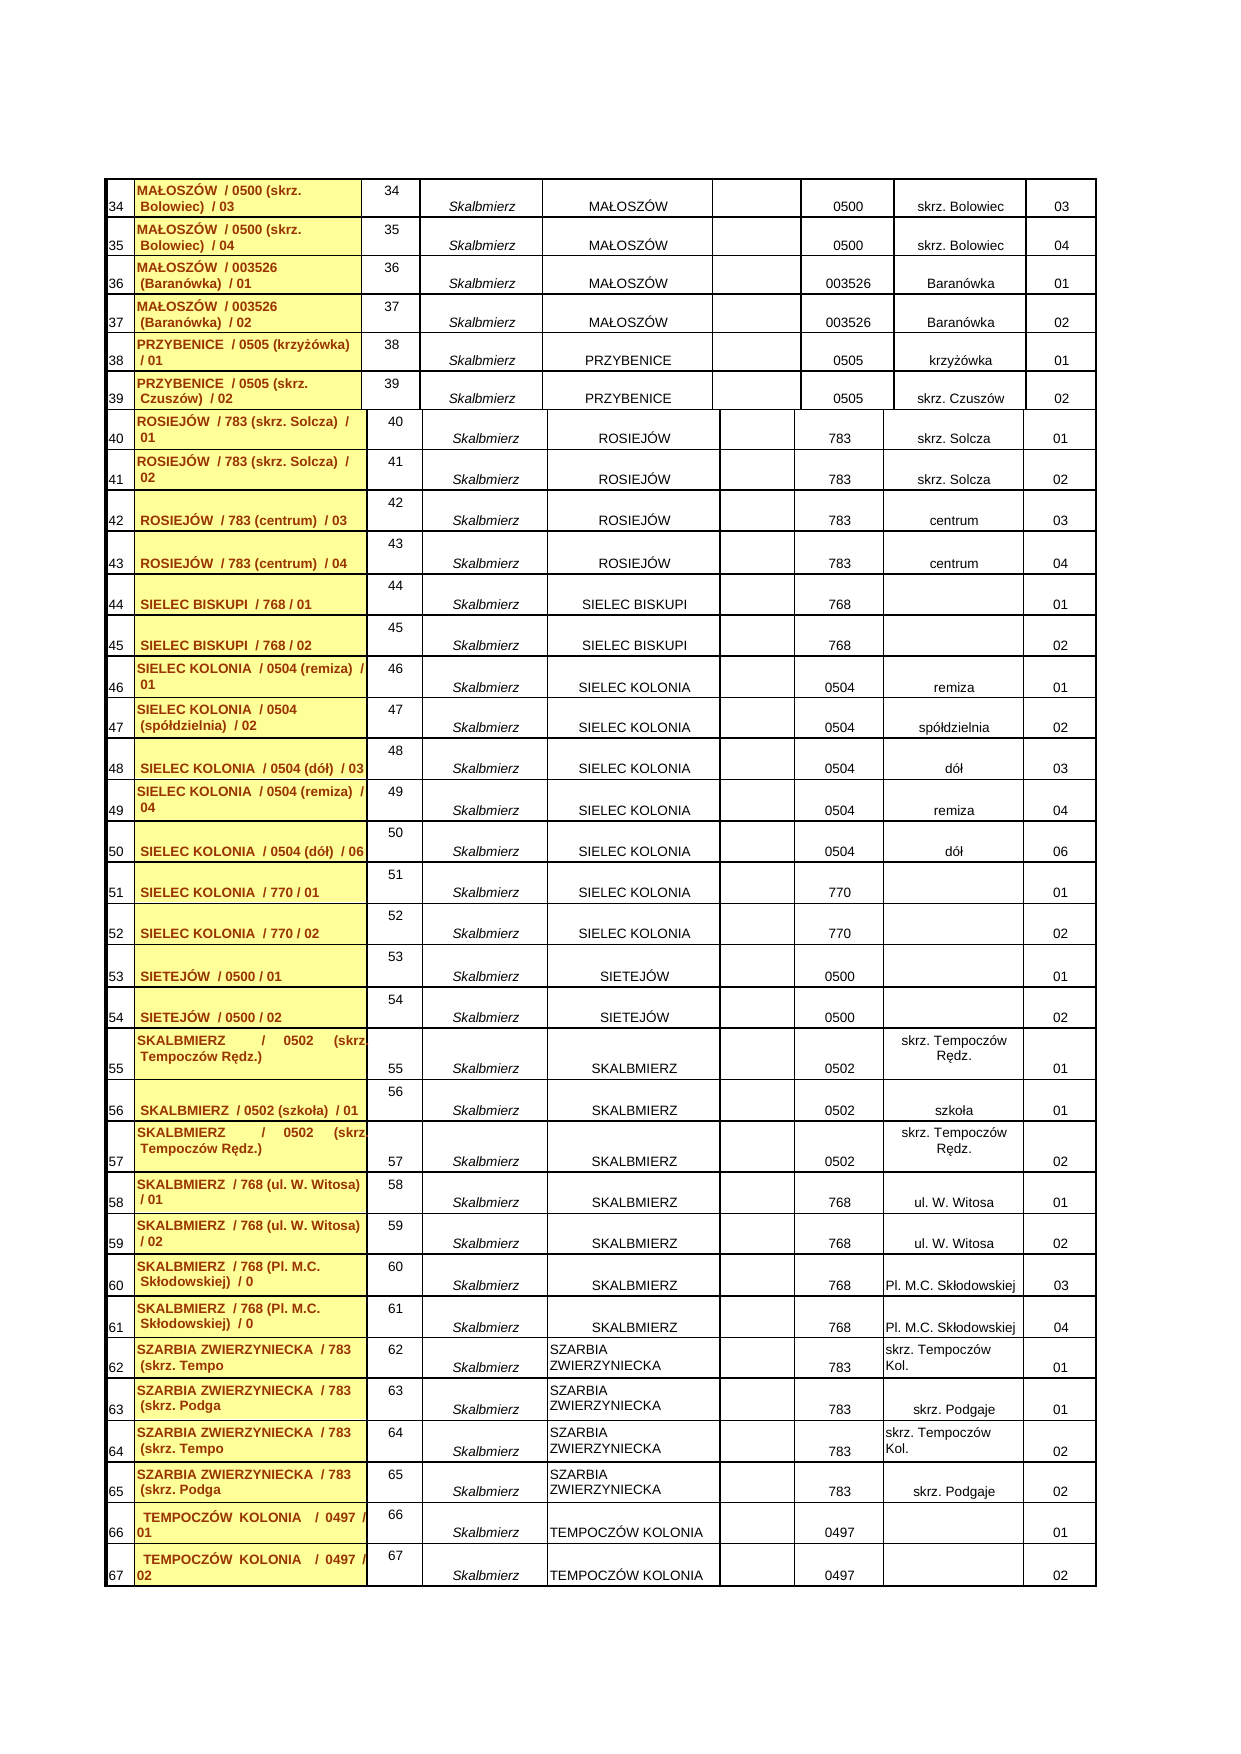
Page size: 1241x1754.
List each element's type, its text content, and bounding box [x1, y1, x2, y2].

table_cell ROSIEJÓW [548, 491, 719, 530]
table_cell [721, 450, 794, 489]
table_cell MAŁOSZÓW [543, 218, 712, 255]
table_cell 42 [108, 491, 134, 530]
table_cell 01 [1027, 333, 1095, 370]
table_cell 48 [368, 739, 422, 778]
table_cell 44 [368, 575, 422, 614]
table_cell SIELEC BISKUPI / 768 / 01 [135, 575, 366, 614]
table_cell SIELEC KOLONIA [548, 739, 719, 778]
table_cell 03 [1024, 1255, 1095, 1295]
table_cell 46 [368, 657, 422, 697]
table_cell [721, 1122, 794, 1171]
table_cell Skalbmierz [421, 218, 542, 255]
table_cell 51 [108, 863, 134, 902]
table_cell 03 [1024, 491, 1095, 530]
table_cell SIELEC KOLONIA / 0504 (dół) / 06 [135, 822, 366, 861]
table_cell 0504 [795, 822, 883, 861]
table_cell skrz. Tempoczów Kol. [884, 1421, 1023, 1461]
table_cell SIELEC KOLONIA [548, 863, 719, 902]
table_cell 01 [1024, 657, 1095, 697]
table_cell SKALBMIERZ / 768 (ul. W. Witosa) / 01 [135, 1173, 366, 1212]
table_cell 003526 [802, 295, 893, 332]
table_cell 52 [368, 904, 422, 944]
table_cell SIELEC KOLONIA [548, 904, 719, 944]
table_cell SKALBMIERZ [548, 1029, 719, 1079]
table_cell [884, 904, 1023, 944]
table_cell 768 [795, 575, 883, 614]
table_cell skrz. Solcza [884, 450, 1023, 489]
table_cell 43 [368, 532, 422, 573]
table_cell MAŁOSZÓW / 003526 (Baranówka) / 02 [135, 295, 361, 332]
table_cell 0504 [795, 780, 883, 820]
table_cell 54 [108, 988, 134, 1027]
table_cell 768 [795, 616, 883, 655]
table_cell Skalbmierz [423, 1421, 547, 1461]
table_cell [884, 945, 1023, 986]
table_cell PRZYBENICE / 0505 (krzyżówka) / 01 [135, 333, 361, 370]
table_cell 783 [795, 1338, 883, 1377]
table_cell 65 [108, 1463, 134, 1501]
table_cell szkoła [884, 1080, 1023, 1120]
table_cell SKALBMIERZ [548, 1122, 719, 1171]
table_cell 60 [368, 1255, 422, 1295]
table_cell 45 [108, 616, 134, 655]
table_cell 01 [1024, 575, 1095, 614]
table_cell [721, 822, 794, 861]
table_cell Skalbmierz [423, 1544, 547, 1585]
table_cell [721, 1421, 794, 1461]
table_cell [721, 575, 794, 614]
table_cell 61 [108, 1297, 134, 1337]
table_cell TEMPOCZÓW KOLONIA / 0497 / 01 [135, 1503, 366, 1543]
table_cell [884, 616, 1023, 655]
table_cell 35 [108, 218, 134, 255]
table_cell SZARBIA ZWIERZYNIECKA [548, 1421, 719, 1461]
table_cell Skalbmierz [423, 410, 547, 449]
table_cell SIELEC BISKUPI [548, 575, 719, 614]
table_cell 50 [108, 822, 134, 861]
table_cell skrz. Podgaje [884, 1463, 1023, 1501]
table_cell SIELEC BISKUPI [548, 616, 719, 655]
table_cell 02 [1024, 616, 1095, 655]
table_cell [721, 1029, 794, 1079]
table_cell [721, 945, 794, 986]
table_cell SIETEJÓW / 0500 / 02 [135, 988, 366, 1027]
table_cell 61 [368, 1297, 422, 1337]
table_cell 66 [108, 1503, 134, 1543]
table_cell spółdzielnia [884, 698, 1023, 737]
table_cell 47 [368, 698, 422, 737]
table_cell 41 [108, 450, 134, 489]
table_cell 49 [368, 780, 422, 820]
table_cell 01 [1024, 1338, 1095, 1377]
table_cell [721, 1503, 794, 1543]
table_cell ROSIEJÓW [548, 532, 719, 573]
table_cell 53 [368, 945, 422, 986]
table_header MAŁOSZÓW / 0500 (skrz. Bolowiec) / 03 [135, 180, 361, 216]
table_cell [713, 333, 800, 370]
table_cell 38 [108, 333, 134, 370]
table_cell 0497 [795, 1503, 883, 1543]
table_cell dół [884, 822, 1023, 861]
table_cell [884, 1503, 1023, 1543]
table_cell Baranówka [895, 256, 1025, 293]
table_cell 63 [108, 1379, 134, 1419]
table_cell SKALBMIERZ [548, 1173, 719, 1212]
table_cell 45 [368, 616, 422, 655]
table_cell skrz. Solcza [884, 410, 1023, 449]
table_cell [721, 491, 794, 530]
table_cell ROSIEJÓW [548, 450, 719, 489]
table_cell Skalbmierz [423, 988, 547, 1027]
table_cell 35 [362, 218, 419, 255]
table_header [713, 180, 800, 216]
table_cell [721, 904, 794, 944]
table_cell SIETEJÓW / 0500 / 01 [135, 945, 366, 986]
table_cell Skalbmierz [423, 739, 547, 778]
table_cell 003526 [802, 256, 893, 293]
table_cell 42 [368, 491, 422, 530]
table_cell 52 [108, 904, 134, 944]
table_cell 01 [1027, 256, 1095, 293]
table_cell 36 [108, 256, 134, 293]
table_cell 67 [368, 1544, 422, 1585]
table_cell SIELEC KOLONIA / 0504 (remiza) / 04 [135, 780, 366, 820]
table_cell MAŁOSZÓW [543, 256, 712, 293]
table_cell [713, 295, 800, 332]
table_cell [721, 1255, 794, 1295]
table_cell PRZYBENICE / 0505 (skrz. Czuszów) / 02 [135, 372, 361, 409]
table_cell 768 [795, 1297, 883, 1337]
table_cell 37 [362, 295, 419, 332]
table_cell remiza [884, 780, 1023, 820]
table_cell 783 [795, 1421, 883, 1461]
table_cell 56 [368, 1080, 422, 1120]
table_cell PRZYBENICE [543, 372, 712, 409]
table_cell 55 [368, 1029, 422, 1079]
table_cell 56 [108, 1080, 134, 1120]
table_cell 02 [1024, 904, 1095, 944]
table_cell [721, 532, 794, 573]
table_cell Skalbmierz [423, 822, 547, 861]
table_cell Skalbmierz [421, 295, 542, 332]
table_header Skalbmierz [421, 180, 542, 216]
table_cell 783 [795, 450, 883, 489]
table_cell 40 [108, 410, 134, 449]
table_header 03 [1027, 180, 1095, 216]
table_cell SIELEC KOLONIA [548, 822, 719, 861]
table_cell ROSIEJÓW / 783 (skrz. Solcza) / 01 [135, 410, 366, 449]
table_cell Skalbmierz [423, 1297, 547, 1337]
table_cell 03 [1024, 739, 1095, 778]
table_cell Pl. M.C. Skłodowskiej [884, 1255, 1023, 1295]
table_cell [721, 410, 794, 449]
table_cell Skalbmierz [423, 1255, 547, 1295]
table_header skrz. Bolowiec [895, 180, 1025, 216]
table_cell 50 [368, 822, 422, 861]
table_cell SIELEC BISKUPI / 768 / 02 [135, 616, 366, 655]
table_cell 64 [108, 1421, 134, 1461]
table_cell Skalbmierz [421, 333, 542, 370]
table_cell SIELEC KOLONIA / 0504 (spółdzielnia) / 02 [135, 698, 366, 737]
table_cell [721, 1338, 794, 1377]
table_cell skrz. Podgaje [884, 1379, 1023, 1419]
table_cell [713, 372, 800, 409]
table_cell skrz. Tempoczów Rędz. [884, 1122, 1023, 1171]
table_cell Skalbmierz [421, 372, 542, 409]
table_cell 01 [1024, 945, 1095, 986]
table_cell 783 [795, 1379, 883, 1419]
table_cell 37 [108, 295, 134, 332]
table_cell [713, 256, 800, 293]
table_cell SKALBMIERZ / 0502 (skrz. Tempoczów Rędz.) [135, 1029, 366, 1079]
table_cell MAŁOSZÓW / 0500 (skrz. Bolowiec) / 04 [135, 218, 361, 255]
table_cell SIETEJÓW [548, 945, 719, 986]
table_cell Skalbmierz [423, 945, 547, 986]
table_cell centrum [884, 532, 1023, 573]
table_cell Skalbmierz [423, 1503, 547, 1543]
table_cell [721, 988, 794, 1027]
table_cell 768 [795, 1255, 883, 1295]
table_cell 65 [368, 1463, 422, 1501]
table_cell ROSIEJÓW / 783 (centrum) / 03 [135, 491, 366, 530]
table_cell centrum [884, 491, 1023, 530]
table_cell Skalbmierz [421, 256, 542, 293]
table_cell Skalbmierz [423, 1080, 547, 1120]
table_cell 02 [1024, 698, 1095, 737]
table_cell 06 [1024, 822, 1095, 861]
table_cell [884, 863, 1023, 902]
table_cell [713, 218, 800, 255]
table_cell 04 [1024, 1297, 1095, 1337]
table_cell SZARBIA ZWIERZYNIECKA / 783 (skrz. Podga [135, 1463, 366, 1501]
table_cell 60 [108, 1255, 134, 1295]
table_cell SIELEC KOLONIA [548, 698, 719, 737]
table_cell 768 [795, 1214, 883, 1253]
table_cell 02 [1027, 372, 1095, 409]
table_cell SIELEC KOLONIA / 770 / 01 [135, 863, 366, 902]
table_cell 0500 [795, 988, 883, 1027]
table_cell SZARBIA ZWIERZYNIECKA [548, 1379, 719, 1419]
table_cell Skalbmierz [423, 1338, 547, 1377]
table_cell 54 [368, 988, 422, 1027]
table_cell 01 [1024, 1379, 1095, 1419]
table_cell SIELEC KOLONIA / 0504 (dół) / 03 [135, 739, 366, 778]
table_cell [721, 1379, 794, 1419]
table_header 0500 [802, 180, 893, 216]
table_cell 39 [362, 372, 419, 409]
table_cell TEMPOCZÓW KOLONIA [548, 1503, 719, 1543]
table_cell 41 [368, 450, 422, 489]
table_cell ROSIEJÓW / 783 (skrz. Solcza) / 02 [135, 450, 366, 489]
table_cell 01 [1024, 1173, 1095, 1212]
table_cell SIELEC KOLONIA [548, 780, 719, 820]
table_cell [721, 657, 794, 697]
table_cell skrz. Czuszów [895, 372, 1025, 409]
table_cell Skalbmierz [423, 904, 547, 944]
table_cell 62 [108, 1338, 134, 1377]
table_cell 02 [1024, 1544, 1095, 1585]
table_cell 02 [1024, 1122, 1095, 1171]
table_cell [884, 575, 1023, 614]
table_cell 58 [108, 1173, 134, 1212]
table_cell 0504 [795, 739, 883, 778]
table_cell Skalbmierz [423, 1214, 547, 1253]
table_cell Pl. M.C. Skłodowskiej [884, 1297, 1023, 1337]
table_cell [721, 1544, 794, 1585]
table_cell Skalbmierz [423, 863, 547, 902]
table_cell SZARBIA ZWIERZYNIECKA [548, 1338, 719, 1377]
table_cell SIELEC KOLONIA / 770 / 02 [135, 904, 366, 944]
table_cell [884, 988, 1023, 1027]
table_cell SKALBMIERZ [548, 1080, 719, 1120]
table_cell [721, 1463, 794, 1501]
table_cell [721, 1297, 794, 1337]
table_cell 53 [108, 945, 134, 986]
table_cell 783 [795, 410, 883, 449]
table_cell 0505 [802, 333, 893, 370]
table_cell SKALBMIERZ [548, 1255, 719, 1295]
table_cell Skalbmierz [423, 1029, 547, 1079]
table_cell 783 [795, 532, 883, 573]
table_cell SIETEJÓW [548, 988, 719, 1027]
table_cell ul. W. Witosa [884, 1173, 1023, 1212]
table_cell 0504 [795, 657, 883, 697]
table_cell Baranówka [895, 295, 1025, 332]
table_cell 783 [795, 1463, 883, 1501]
table_cell 55 [108, 1029, 134, 1079]
table_header MAŁOSZÓW [543, 180, 712, 216]
table_cell 01 [1024, 410, 1095, 449]
table_cell 04 [1027, 218, 1095, 255]
table_cell 64 [368, 1421, 422, 1461]
table_cell 0502 [795, 1029, 883, 1079]
table_cell 59 [108, 1214, 134, 1253]
table_cell MAŁOSZÓW [543, 295, 712, 332]
table_cell SZARBIA ZWIERZYNIECKA [548, 1463, 719, 1501]
table_cell SZARBIA ZWIERZYNIECKA / 783 (skrz. Tempo [135, 1421, 366, 1461]
table_cell remiza [884, 657, 1023, 697]
table_cell MAŁOSZÓW / 003526 (Baranówka) / 01 [135, 256, 361, 293]
table_cell 0502 [795, 1122, 883, 1171]
table_cell SKALBMIERZ / 0502 (szkoła) / 01 [135, 1080, 366, 1120]
table_cell 770 [795, 904, 883, 944]
table_cell Skalbmierz [423, 780, 547, 820]
table_cell 57 [108, 1122, 134, 1171]
table_cell SKALBMIERZ / 0502 (skrz. Tempoczów Rędz.) [135, 1122, 366, 1171]
table_cell [721, 698, 794, 737]
table_cell 66 [368, 1503, 422, 1543]
table_cell Skalbmierz [423, 1173, 547, 1212]
table_cell Skalbmierz [423, 1463, 547, 1501]
table_cell 43 [108, 532, 134, 573]
table_cell 58 [368, 1173, 422, 1212]
table_cell [721, 1080, 794, 1120]
table_cell 770 [795, 863, 883, 902]
table_cell Skalbmierz [423, 532, 547, 573]
table_cell 36 [362, 256, 419, 293]
table_cell dół [884, 739, 1023, 778]
table_cell 48 [108, 739, 134, 778]
table_cell Skalbmierz [423, 450, 547, 489]
table_cell [884, 1544, 1023, 1585]
table_cell ROSIEJÓW / 783 (centrum) / 04 [135, 532, 366, 573]
table_cell [721, 863, 794, 902]
table_cell 0497 [795, 1544, 883, 1585]
table_cell 38 [362, 333, 419, 370]
table_cell 01 [1024, 863, 1095, 902]
table_cell [721, 739, 794, 778]
table_cell 04 [1024, 532, 1095, 573]
table_cell SKALBMIERZ / 768 (Pl. M.C. Skłodowskiej) / 0 [135, 1255, 366, 1295]
table_cell 02 [1024, 1421, 1095, 1461]
table_cell Skalbmierz [423, 491, 547, 530]
table_cell Skalbmierz [423, 1122, 547, 1171]
table_cell TEMPOCZÓW KOLONIA [548, 1544, 719, 1585]
table_cell ROSIEJÓW [548, 410, 719, 449]
table_cell 01 [1024, 1080, 1095, 1120]
table_cell 39 [108, 372, 134, 409]
table_cell 40 [368, 410, 422, 449]
table_cell SIELEC KOLONIA [548, 657, 719, 697]
table_cell SKALBMIERZ / 768 (Pl. M.C. Skłodowskiej) / 0 [135, 1297, 366, 1337]
table_header 34 [362, 180, 419, 216]
table_cell 01 [1024, 1029, 1095, 1079]
table_cell Skalbmierz [423, 575, 547, 614]
table_cell [721, 1173, 794, 1212]
table_cell 59 [368, 1214, 422, 1253]
table_cell 47 [108, 698, 134, 737]
table_cell 0500 [802, 218, 893, 255]
table_cell [721, 616, 794, 655]
table_cell SIELEC KOLONIA / 0504 (remiza) / 01 [135, 657, 366, 697]
table_cell krzyżówka [895, 333, 1025, 370]
table_cell 768 [795, 1173, 883, 1212]
table_cell 0502 [795, 1080, 883, 1120]
table_cell [721, 1214, 794, 1253]
table_cell Skalbmierz [423, 698, 547, 737]
table_cell 02 [1024, 1463, 1095, 1501]
table_cell 63 [368, 1379, 422, 1419]
table_cell SKALBMIERZ / 768 (ul. W. Witosa) / 02 [135, 1214, 366, 1253]
table_cell [721, 780, 794, 820]
table_cell Skalbmierz [423, 1379, 547, 1419]
table_cell 57 [368, 1122, 422, 1171]
table_cell 04 [1024, 780, 1095, 820]
table_cell 02 [1027, 295, 1095, 332]
table_cell skrz. Tempoczów Rędz. [884, 1029, 1023, 1079]
table_cell 0504 [795, 698, 883, 737]
table_cell SZARBIA ZWIERZYNIECKA / 783 (skrz. Tempo [135, 1338, 366, 1377]
table_cell Skalbmierz [423, 616, 547, 655]
table_cell 0500 [795, 945, 883, 986]
table_cell 02 [1024, 988, 1095, 1027]
table_cell 02 [1024, 1214, 1095, 1253]
table_cell 49 [108, 780, 134, 820]
table_cell ul. W. Witosa [884, 1214, 1023, 1253]
table_cell SKALBMIERZ [548, 1297, 719, 1337]
table_cell SKALBMIERZ [548, 1214, 719, 1253]
table_cell 67 [108, 1544, 134, 1585]
table_cell Skalbmierz [423, 657, 547, 697]
table_cell 02 [1024, 450, 1095, 489]
table_cell 783 [795, 491, 883, 530]
table_cell 01 [1024, 1503, 1095, 1543]
table_cell 62 [368, 1338, 422, 1377]
table_cell PRZYBENICE [543, 333, 712, 370]
table_cell skrz. Tempoczów Kol. [884, 1338, 1023, 1377]
table_header 34 [108, 180, 134, 216]
table_cell skrz. Bolowiec [895, 218, 1025, 255]
table_cell 46 [108, 657, 134, 697]
table_cell 0505 [802, 372, 893, 409]
table_cell SZARBIA ZWIERZYNIECKA / 783 (skrz. Podga [135, 1379, 366, 1419]
table_cell 44 [108, 575, 134, 614]
table_cell TEMPOCZÓW KOLONIA / 0497 / 02 [135, 1544, 366, 1585]
table_cell 51 [368, 863, 422, 902]
